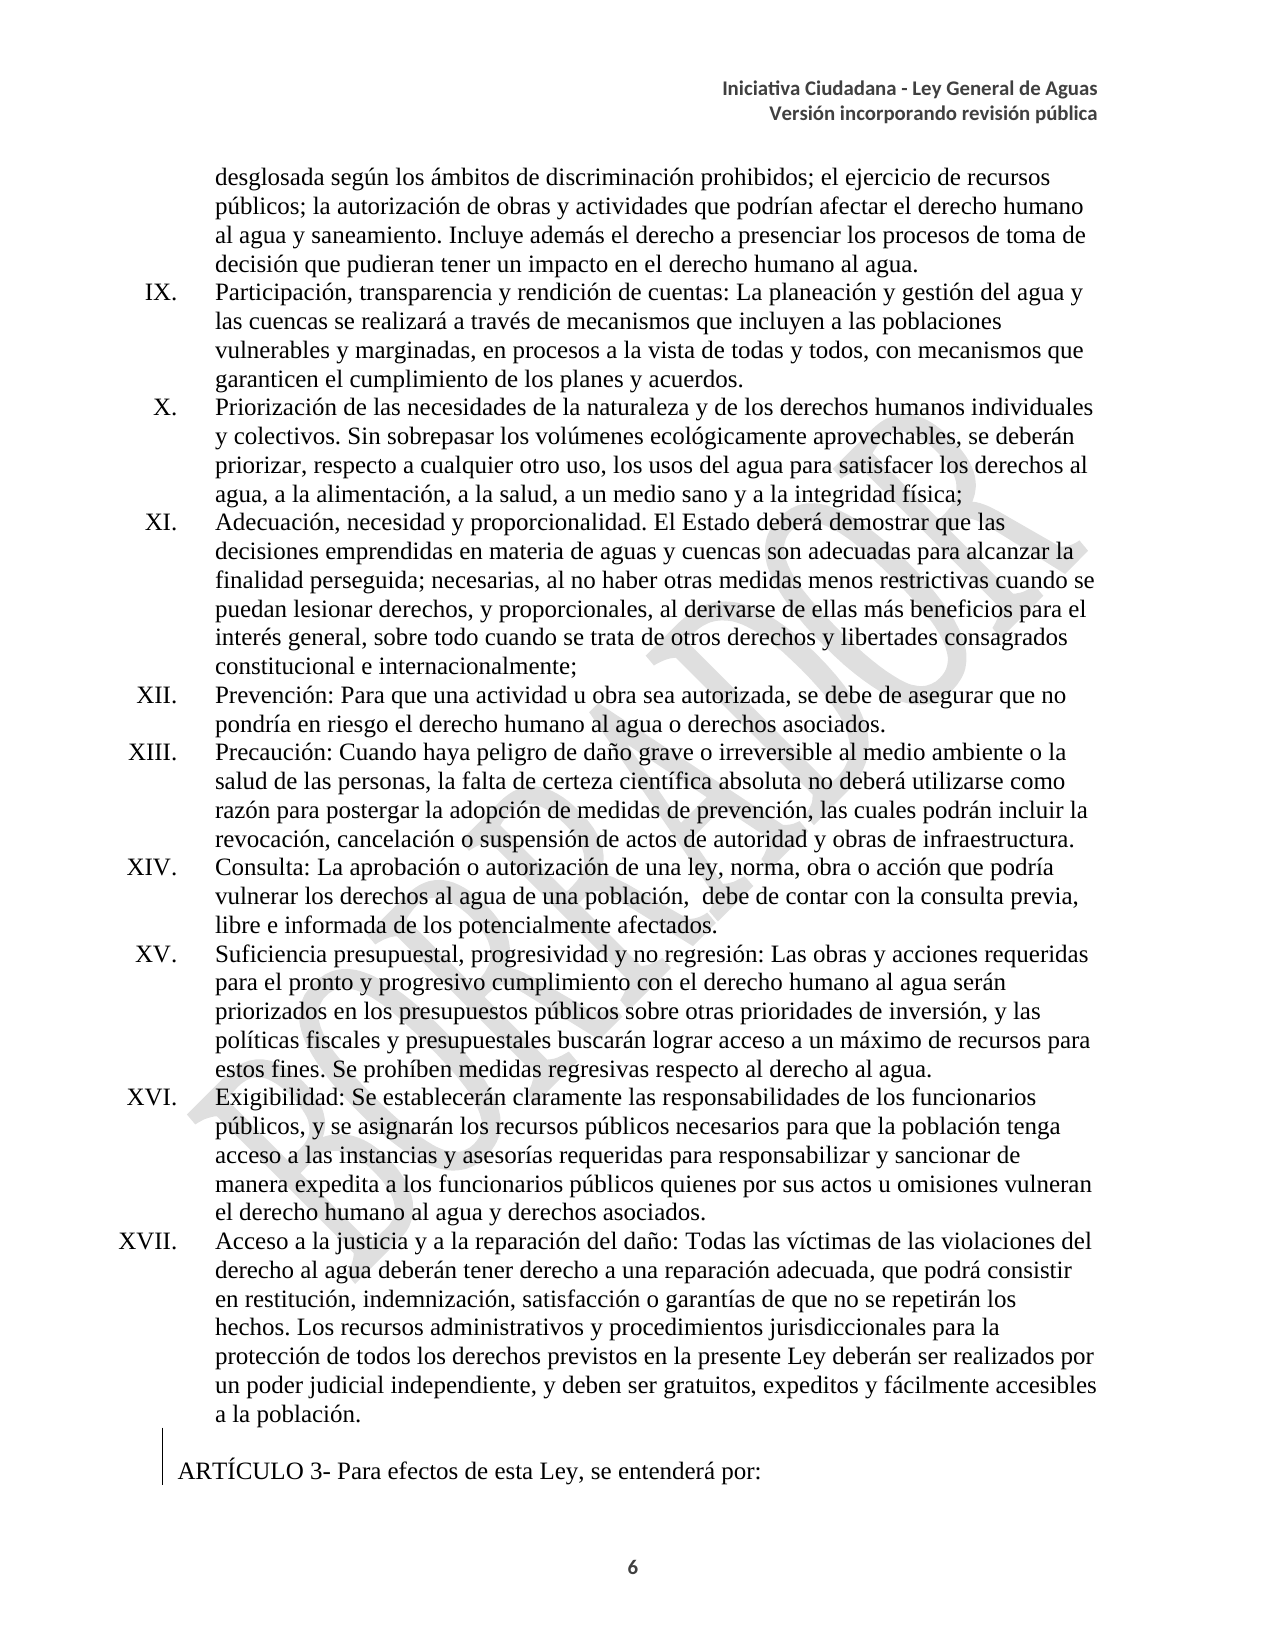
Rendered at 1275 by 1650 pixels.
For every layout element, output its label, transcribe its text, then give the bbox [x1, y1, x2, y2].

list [177, 162, 1098, 277]
list Participación, transparencia y rendición de cuentas: La planeación y gestión del agua y las cuencas se realizará a través de mecanismos que incluyen a las poblaciones vulnerables y marginadas, en procesos a la vista de todas y todos, con mecanismos que garanticen el cumplimiento de los planes y acuerdos. [177, 277, 1098, 392]
list Suficiencia presupuestal, progresividad y no regresión: Las obras y acciones requeridas para el pronto y progresivo cumplimiento con el derecho humano al agua serán priorizados en los presupuestos públicos sobre otras prioridades de inversión, y las políticas fiscales y presupuestales buscarán lograr acceso a un máximo de recursos para estos fines. Se prohíben medidas regresivas respecto al derecho al agua. [177, 939, 1098, 1082]
text ARTÍCULO - Para efectos de esta Ley, se entenderá por: [177, 1456, 1098, 1485]
list Adecuación, necesidad y proporcionalidad. El Estado deberá demostrar que las decisiones emprendidas en materia de aguas y cuencas son adecuadas para alcanzar la finalidad perseguida; necesarias, al no haber otras medidas menos restrictivas cuando se puedan lesionar derechos, y proporcionales, al derivarse de ellas más beneficios para el interés general, sobre todo cuando se trata de otros derechos y libertades consagrados constitucional e internacionalmente; [177, 507, 1098, 680]
list Prevención: Para que una actividad u obra sea autorizada, se debe de asegurar que no pondría en riesgo el derecho humano al agua o derechos asociados. [177, 680, 1098, 737]
list Acceso a la justicia y a la reparación del daño: Todas las víctimas de las violaciones del derecho al agua deberán tener derecho a una reparación adecuada, que podrá consistir en restitución, indemnización, satisfacción o garantías de que no se repetirán los hechos. Los recursos administrativos y procedimientos jurisdiccionales para la protección de todos los derechos previstos en la presente Ley deberán ser realizados por un poder judicial independiente, y deben ser gratuitos, expeditos y fácilmente accesibles a la población. [177, 1226, 1098, 1427]
list Precaución: Cuando haya peligro de daño grave o irreversible al medio ambiente o la salud de las personas, la falta de certeza científica absoluta no deberá utilizarse como razón para postergar la adopción de medidas de prevención, las cuales podrán incluir la revocación, cancelación o suspensión de actos de autoridad y obras de infraestructura. [177, 737, 1098, 852]
list Priorización de las necesidades de la naturaleza y de los derechos humanos individuales y colectivos. Sin sobrepasar los volúmenes ecológicamente aprovechables, se deberán priorizar, respecto a cualquier otro uso, los usos del agua para satisfacer los derechos al agua, a la alimentación, a la salud, a un medio sano y a la integridad física; [177, 392, 1098, 507]
list Exigibilidad: Se establecerán claramente las responsabilidades de los funcionarios públicos, y se asignarán los recursos públicos necesarios para que la población tenga acceso a las instancias y asesorías requeridas para responsabilizar y sancionar de manera expedita a los funcionarios públicos quienes por sus actos u omisiones vulneran el derecho humano al agua y derechos asociados. [177, 1082, 1098, 1226]
list Consulta: La aprobación o autorización de una ley, norma, obra o acción que podría vulnerar los derechos al agua de una población, debe de contar con la consulta previa, libre e informada de los potencialmente afectados. [177, 852, 1098, 939]
